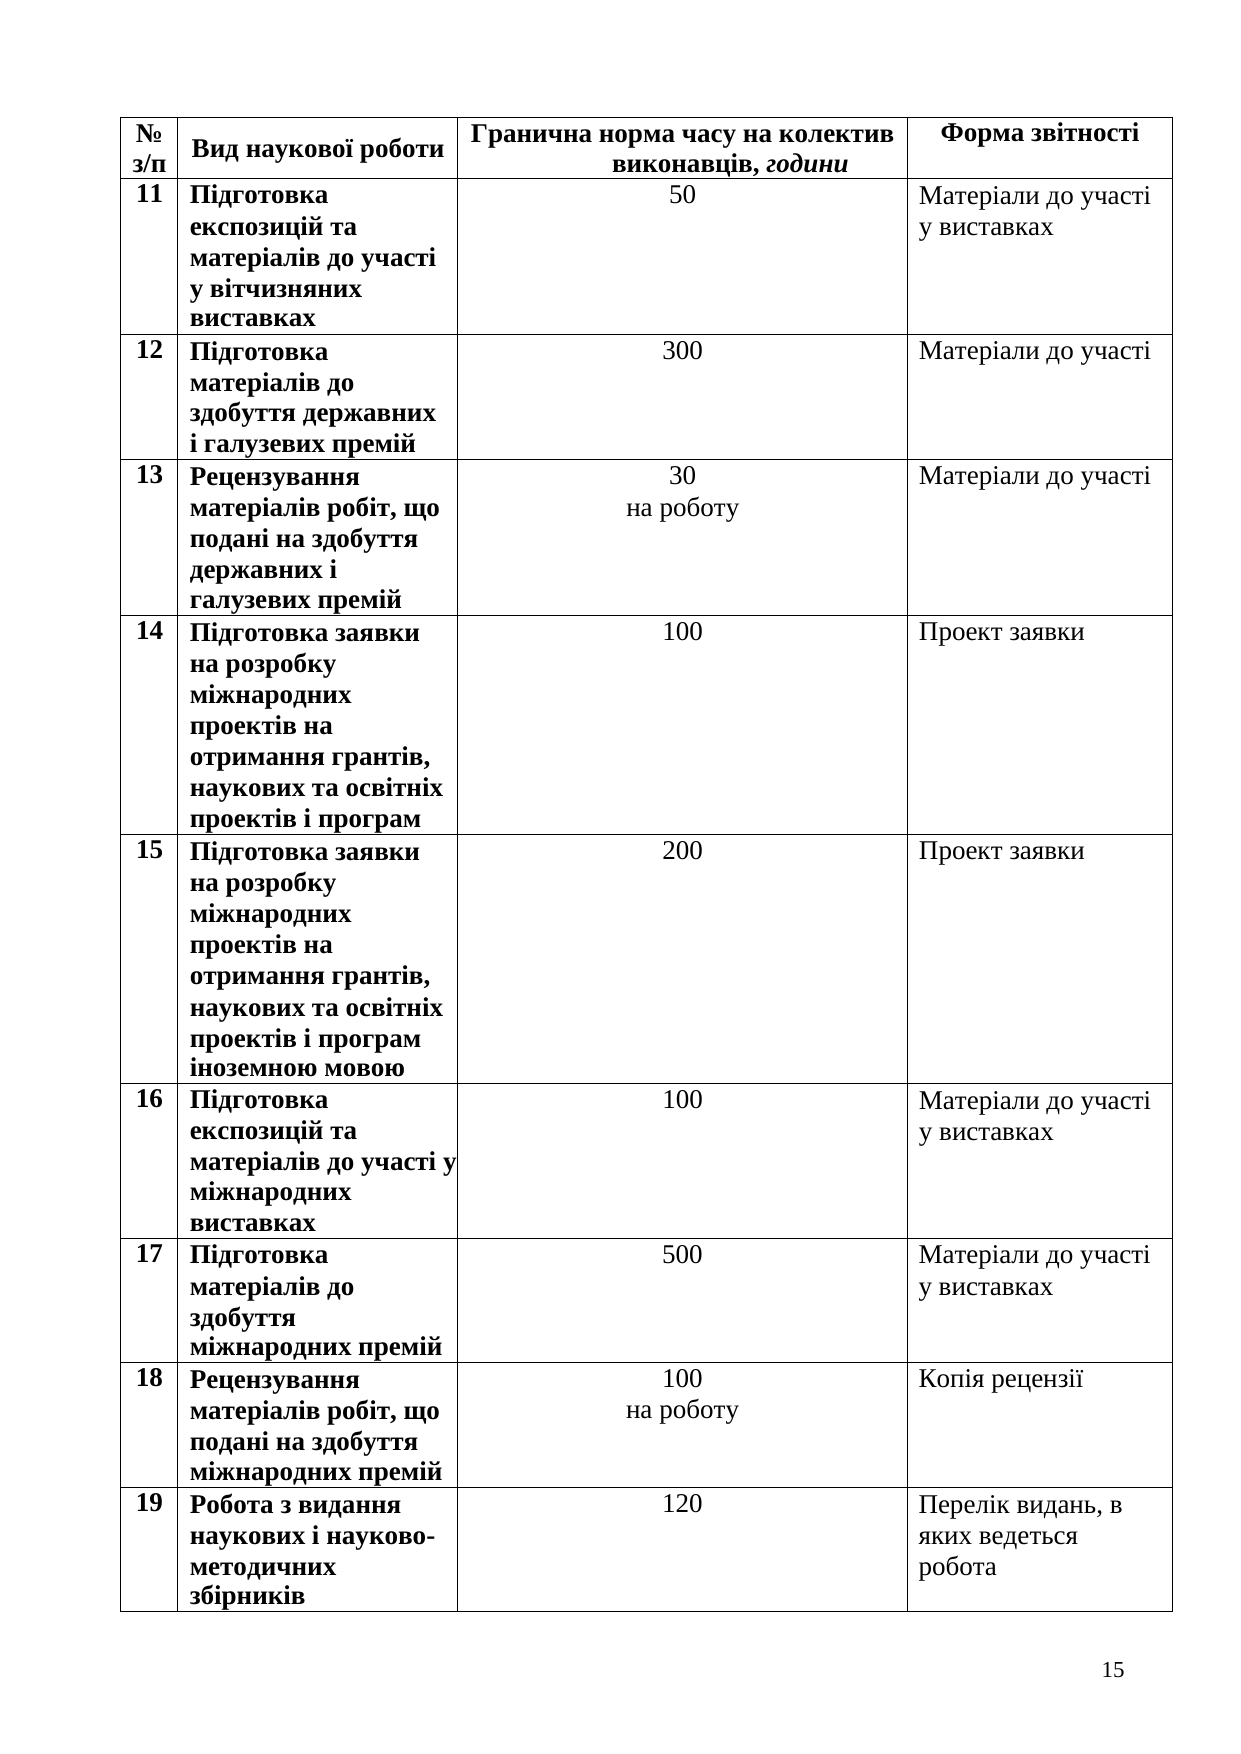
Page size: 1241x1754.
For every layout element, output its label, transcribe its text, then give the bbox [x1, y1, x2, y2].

table_cell 19 [121, 1488, 177, 1611]
table_cell Проект заявки [908, 616, 1172, 834]
table_cell 500 [458, 1239, 907, 1362]
table_cell Підготовка заявки на розробку міжнародних проектів на отримання грантів, наукових та освітніх проектів і програм іноземною мовою [178, 835, 457, 1083]
table_cell 13 [121, 460, 177, 615]
table_cell 18 [121, 1363, 177, 1487]
table_cell 100 [458, 616, 907, 834]
table_cell Матеріали до участі [908, 460, 1172, 615]
table_cell Матеріали до участі у виставках [908, 179, 1172, 334]
table_cell Робота з видання наукових і науково- методичних збірників [178, 1488, 457, 1611]
table_header Гранична норма часу на колектив виконавців, години [458, 118, 907, 178]
table_cell Підготовка матеріалів до здобуття міжнародних премій [178, 1239, 457, 1362]
table_cell Проект заявки [908, 835, 1172, 1083]
table_cell Рецензування матеріалів робіт, що подані на здобуття міжнародних премій [178, 1363, 457, 1487]
table_cell Матеріали до участі у виставках [908, 1239, 1172, 1362]
table_cell 300 [458, 335, 907, 459]
table_cell 14 [121, 616, 177, 834]
table_cell Підготовка заявки на розробку міжнародних проектів на отримання грантів, наукових та освітніх проектів і програм [178, 616, 457, 834]
table_cell Матеріали до участі у виставках [908, 1084, 1172, 1238]
table_cell 30 на роботу [458, 460, 907, 615]
table_cell Підготовка експозицій та матеріалів до участі у вітчизняних виставках [178, 179, 457, 334]
table_cell Перелік видань, в яких ведеться робота [908, 1488, 1172, 1611]
table_cell 16 [121, 1084, 177, 1238]
table_cell 12 [121, 335, 177, 459]
table_header Форма звітності [908, 118, 1172, 178]
table_cell Копія рецензії [908, 1363, 1172, 1487]
table_cell Рецензування матеріалів робіт, що подані на здобуття державних і галузевих премій [178, 460, 457, 615]
table_cell 100 [458, 1084, 907, 1238]
table_cell 100 на роботу [458, 1363, 907, 1487]
table_cell Підготовка матеріалів до здобуття державних і галузевих премій [178, 335, 457, 459]
table_cell 200 [458, 835, 907, 1083]
table_cell Матеріали до участі [908, 335, 1172, 459]
table_cell 120 [458, 1488, 907, 1611]
table_cell 17 [121, 1239, 177, 1362]
table_header № з/п [121, 118, 177, 178]
table_header Вид наукової роботи [178, 118, 457, 178]
table_cell 15 [121, 835, 177, 1083]
table_cell 50 [458, 179, 907, 334]
table_cell 11 [121, 179, 177, 334]
table_cell Підготовка експозицій та матеріалів до участі у міжнародних виставках [178, 1084, 457, 1238]
